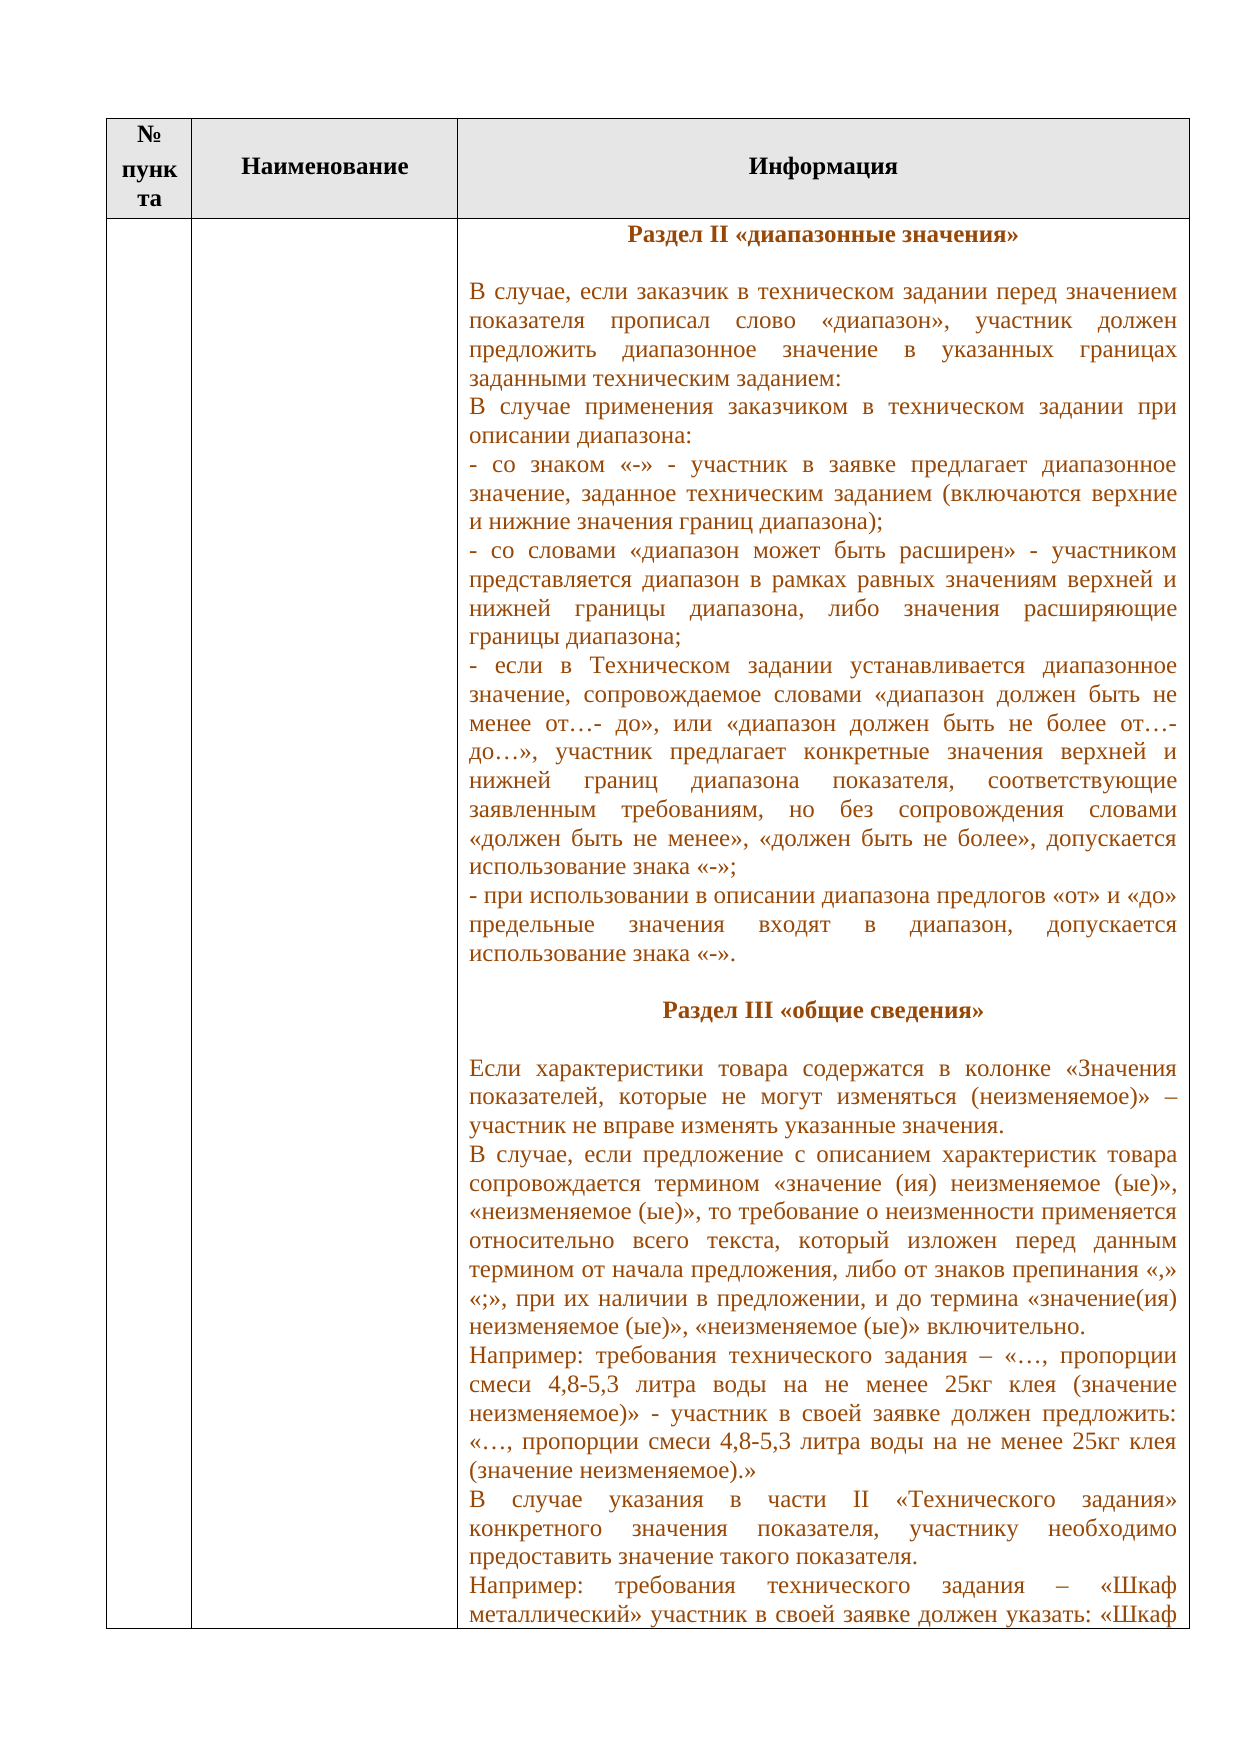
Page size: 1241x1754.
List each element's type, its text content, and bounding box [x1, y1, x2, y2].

table_header Наименование [192, 119, 457, 218]
table_cell [107, 219, 191, 1628]
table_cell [192, 219, 457, 1628]
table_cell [458, 219, 1189, 1628]
table_header Информация [458, 119, 1189, 218]
table_header № пункта [107, 119, 191, 218]
